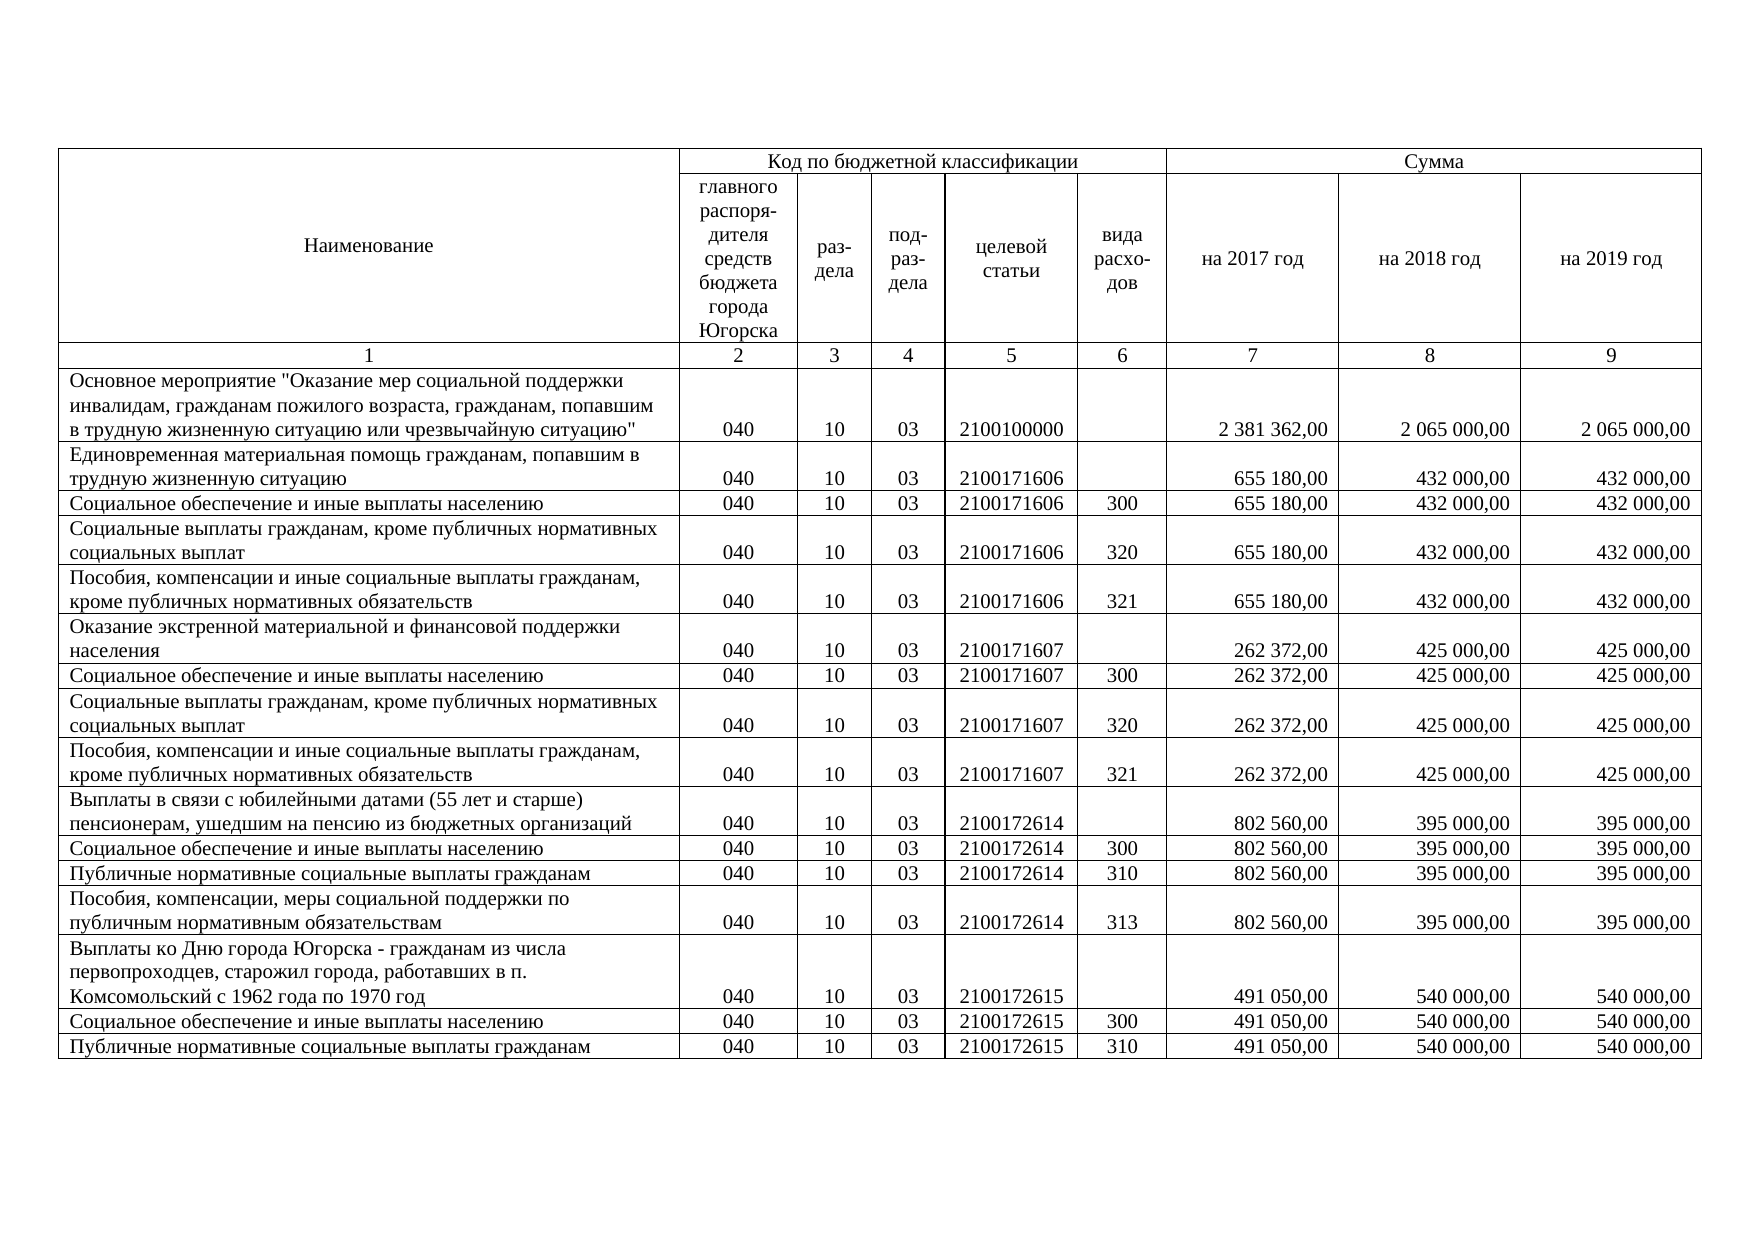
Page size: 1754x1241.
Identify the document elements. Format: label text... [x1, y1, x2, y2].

table_cell 5 [946, 343, 1077, 367]
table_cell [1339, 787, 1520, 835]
table_cell 1 [59, 343, 679, 367]
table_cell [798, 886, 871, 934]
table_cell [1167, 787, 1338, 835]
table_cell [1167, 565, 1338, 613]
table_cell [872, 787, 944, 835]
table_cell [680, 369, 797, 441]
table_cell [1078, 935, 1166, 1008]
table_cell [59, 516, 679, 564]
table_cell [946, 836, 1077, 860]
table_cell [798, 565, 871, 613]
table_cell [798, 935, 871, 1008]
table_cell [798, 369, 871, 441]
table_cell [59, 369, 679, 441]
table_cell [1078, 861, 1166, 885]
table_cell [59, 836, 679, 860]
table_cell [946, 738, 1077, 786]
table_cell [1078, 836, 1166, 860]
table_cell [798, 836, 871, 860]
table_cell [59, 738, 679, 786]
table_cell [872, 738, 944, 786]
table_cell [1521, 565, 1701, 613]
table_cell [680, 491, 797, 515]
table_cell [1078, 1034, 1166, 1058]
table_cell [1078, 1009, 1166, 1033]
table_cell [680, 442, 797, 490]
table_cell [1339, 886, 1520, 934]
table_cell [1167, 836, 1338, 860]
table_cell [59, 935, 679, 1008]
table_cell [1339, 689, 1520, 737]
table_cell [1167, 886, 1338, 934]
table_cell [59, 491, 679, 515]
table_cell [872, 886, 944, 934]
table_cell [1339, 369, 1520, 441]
table_cell главного распоря-дителя средств бюджета города Югорска [680, 174, 797, 342]
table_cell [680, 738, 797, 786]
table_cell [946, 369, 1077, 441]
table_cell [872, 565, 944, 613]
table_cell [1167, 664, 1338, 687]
table_cell под-раз-дела [872, 174, 944, 342]
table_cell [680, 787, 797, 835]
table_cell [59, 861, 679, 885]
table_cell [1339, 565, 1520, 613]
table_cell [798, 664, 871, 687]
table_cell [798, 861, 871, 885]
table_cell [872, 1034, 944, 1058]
table_cell 4 [872, 343, 944, 367]
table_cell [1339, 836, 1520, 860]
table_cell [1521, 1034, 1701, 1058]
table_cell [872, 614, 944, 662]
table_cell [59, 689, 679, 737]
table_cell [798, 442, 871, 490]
table_cell раз-дела [798, 174, 871, 342]
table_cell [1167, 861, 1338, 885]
table_cell 6 [1078, 343, 1166, 367]
table_cell 7 [1167, 343, 1338, 367]
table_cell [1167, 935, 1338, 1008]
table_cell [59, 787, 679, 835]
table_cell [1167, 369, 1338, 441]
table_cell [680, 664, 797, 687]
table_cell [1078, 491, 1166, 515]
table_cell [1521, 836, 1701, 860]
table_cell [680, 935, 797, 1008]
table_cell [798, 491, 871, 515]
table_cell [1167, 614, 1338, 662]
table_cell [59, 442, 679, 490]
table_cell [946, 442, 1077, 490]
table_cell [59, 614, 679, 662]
table_cell на 2019 год [1521, 174, 1701, 342]
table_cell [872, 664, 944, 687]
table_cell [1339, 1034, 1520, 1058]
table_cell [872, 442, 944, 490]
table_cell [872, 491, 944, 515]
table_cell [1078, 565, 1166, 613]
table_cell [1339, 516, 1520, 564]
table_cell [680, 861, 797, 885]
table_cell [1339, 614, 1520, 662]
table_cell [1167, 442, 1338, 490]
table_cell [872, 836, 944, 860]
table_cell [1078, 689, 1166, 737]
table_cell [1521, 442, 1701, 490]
table_cell 2 [680, 343, 797, 367]
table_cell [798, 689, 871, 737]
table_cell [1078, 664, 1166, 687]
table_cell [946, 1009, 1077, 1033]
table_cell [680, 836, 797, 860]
table_header Сумма [1167, 149, 1701, 173]
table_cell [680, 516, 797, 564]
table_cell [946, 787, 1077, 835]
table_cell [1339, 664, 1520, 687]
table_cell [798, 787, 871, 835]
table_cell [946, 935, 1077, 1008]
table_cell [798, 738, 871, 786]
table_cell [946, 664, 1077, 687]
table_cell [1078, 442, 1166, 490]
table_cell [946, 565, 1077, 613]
table_cell 8 [1339, 343, 1520, 367]
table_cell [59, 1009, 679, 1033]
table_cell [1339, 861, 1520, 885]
table_cell вида расхо-дов [1078, 174, 1166, 342]
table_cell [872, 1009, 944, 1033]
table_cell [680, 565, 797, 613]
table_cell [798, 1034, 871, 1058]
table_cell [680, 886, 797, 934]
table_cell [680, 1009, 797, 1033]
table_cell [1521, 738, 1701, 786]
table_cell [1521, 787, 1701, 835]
table_cell целевой статьи [946, 174, 1077, 342]
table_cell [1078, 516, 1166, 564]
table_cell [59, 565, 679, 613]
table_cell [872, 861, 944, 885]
table_cell на 2017 год [1167, 174, 1338, 342]
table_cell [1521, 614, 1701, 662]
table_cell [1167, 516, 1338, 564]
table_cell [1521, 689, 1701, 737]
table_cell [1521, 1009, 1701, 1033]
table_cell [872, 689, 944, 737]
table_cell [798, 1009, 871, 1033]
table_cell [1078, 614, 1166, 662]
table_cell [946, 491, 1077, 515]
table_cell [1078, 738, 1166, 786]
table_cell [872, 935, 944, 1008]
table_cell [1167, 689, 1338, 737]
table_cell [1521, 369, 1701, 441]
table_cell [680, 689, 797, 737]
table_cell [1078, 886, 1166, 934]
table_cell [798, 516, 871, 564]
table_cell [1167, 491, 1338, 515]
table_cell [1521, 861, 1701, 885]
table_cell 9 [1521, 343, 1701, 367]
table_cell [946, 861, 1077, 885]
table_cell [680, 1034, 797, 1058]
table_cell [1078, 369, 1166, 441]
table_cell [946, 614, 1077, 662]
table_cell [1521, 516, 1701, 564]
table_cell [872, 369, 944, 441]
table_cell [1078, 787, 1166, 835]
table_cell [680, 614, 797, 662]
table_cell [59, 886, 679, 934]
table_header Наименование [59, 149, 679, 342]
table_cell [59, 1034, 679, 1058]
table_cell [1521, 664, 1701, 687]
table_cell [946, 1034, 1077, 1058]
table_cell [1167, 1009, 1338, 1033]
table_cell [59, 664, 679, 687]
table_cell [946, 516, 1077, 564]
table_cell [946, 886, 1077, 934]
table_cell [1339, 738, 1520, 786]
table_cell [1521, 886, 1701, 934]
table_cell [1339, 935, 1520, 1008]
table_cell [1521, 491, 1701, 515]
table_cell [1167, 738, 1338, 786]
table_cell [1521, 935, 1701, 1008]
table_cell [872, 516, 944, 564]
table_cell 3 [798, 343, 871, 367]
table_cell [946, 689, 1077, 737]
table_header Код по бюджетной классификации [680, 149, 1166, 173]
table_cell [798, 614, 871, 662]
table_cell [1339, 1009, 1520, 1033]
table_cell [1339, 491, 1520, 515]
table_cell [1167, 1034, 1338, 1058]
table_cell на 2018 год [1339, 174, 1520, 342]
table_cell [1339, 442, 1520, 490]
